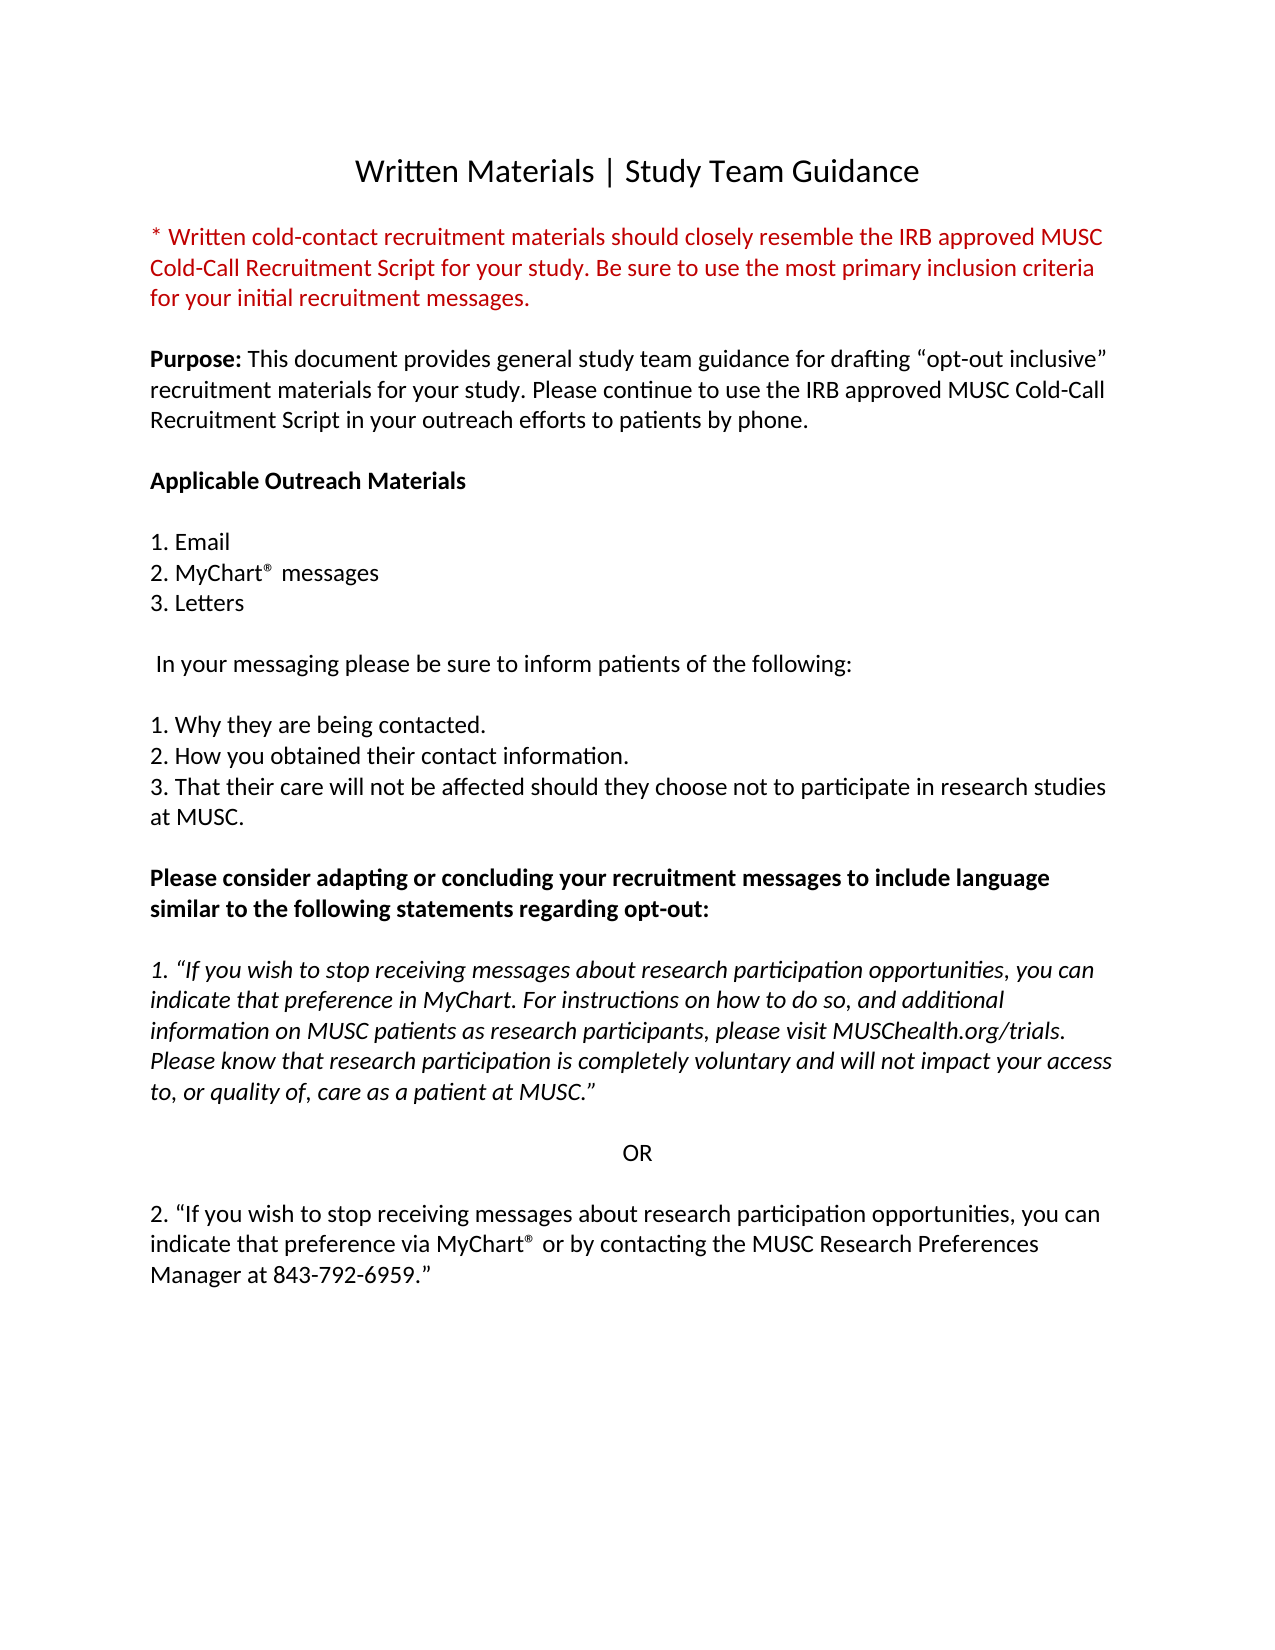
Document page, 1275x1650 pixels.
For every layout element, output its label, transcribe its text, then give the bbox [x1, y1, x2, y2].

text OR [150, 1106, 1125, 1167]
text 1. Why they are being contacted. 2. How you obtained their contact information. 3. That their care will not be affected should they choose not to participate in research studies at MUSC. [150, 679, 1125, 832]
text Applicable Outreach Materials [150, 435, 1125, 496]
text 1. “If you wish to stop receiving messages about research participation opportunities, you can indicate that preference in MyChart. For instructions on how to do so, and additional information on MUSC patients as research participants, please visit MUSChealth.org/trials. Please know that research participation is completely voluntary and will not impact your access to, or quality of, care as a patient at MUSC.” [150, 923, 1125, 1106]
text Please consider adapting or concluding your recruitment messages to include language similar to the following statements regarding opt-out: [150, 832, 1125, 923]
text In your messaging please be sure to inform patients of the following: [150, 648, 1125, 679]
text Written Materials | Study Team Guidance [150, 150, 1125, 191]
text 1. Email 2. MyChart® messages 3. Letters [150, 526, 1125, 648]
text * Written cold-contact recruitment materials should closely resemble the IRB approved MUSC Cold-Call Recruitment Script for your study. Be sure to use the most primary inclusion criteria for your initial recruitment messages. [150, 191, 1125, 313]
text 2. “If you wish to stop receiving messages about research participation opportunities, you can indicate that preference via MyChart® or by contacting the MUSC Research Preferences Manager at 843-792-6959.” [150, 1167, 1125, 1289]
text Purpose: This document provides general study team guidance for drafting “opt-out inclusive” recruitment materials for your study. Please continue to use the IRB approved MUSC Cold-Call Recruitment Script in your outreach efforts to patients by phone. [150, 313, 1125, 435]
